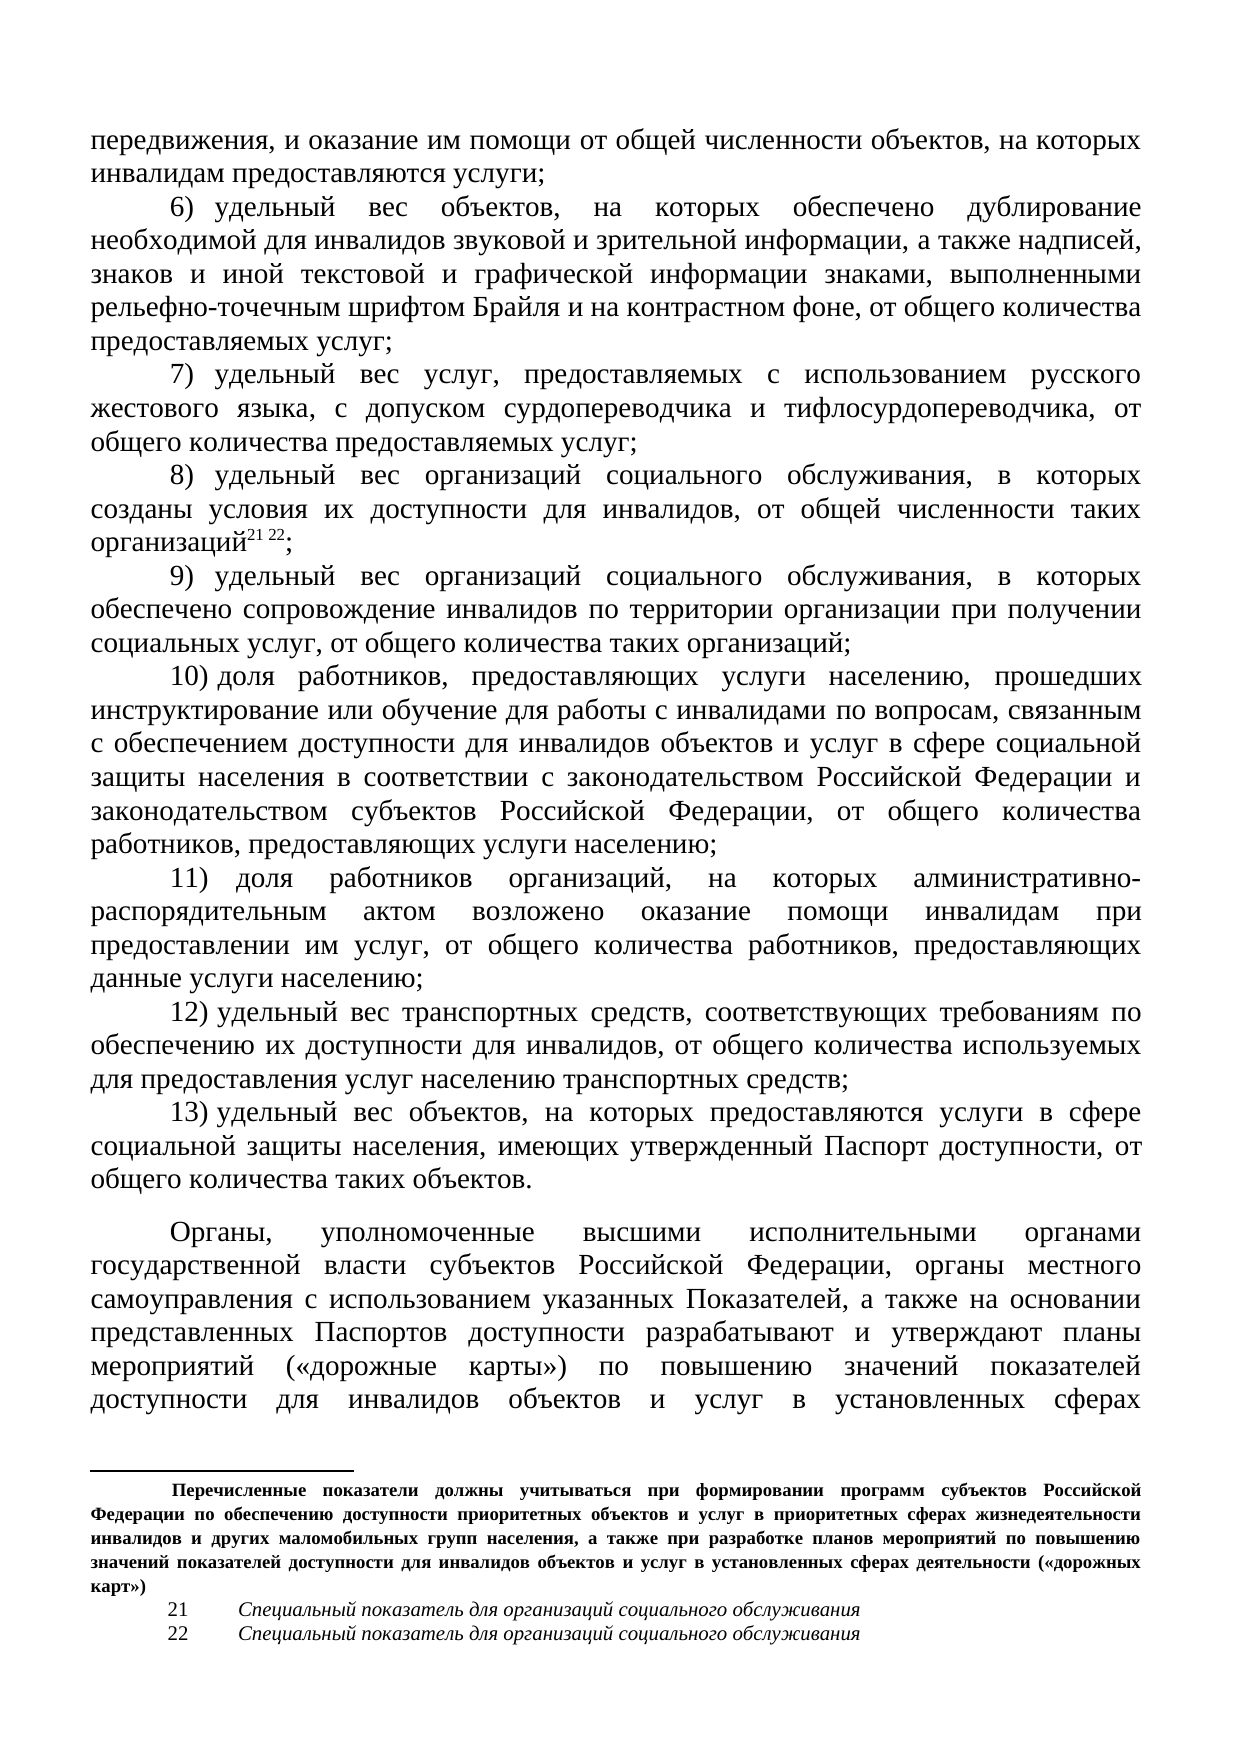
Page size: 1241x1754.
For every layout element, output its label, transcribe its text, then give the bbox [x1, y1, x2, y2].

list доля работников организаций, на которых алминистративно- распорядительным актом возложено оказание помощи инвалидам при предоставлении им услуг, от общего количества работников, предоставляющих данные услуги населению; [90, 860, 1142, 994]
list удельный вес услуг, предоставляемых с использованием русского жестового языка, с допуском сурдопереводчика и тифлосурдопереводчика, от общего количества предоставляемых услуг; [90, 357, 1142, 458]
list удельный вес объектов, на которых предоставляются услуги в сфере социальной защиты населения, имеющих утвержденный Паспорт доступности, от общего количества таких объектов. [90, 1095, 1142, 1196]
list удельный вес организаций социального обслуживания, в которых созданы условия их доступности для инвалидов, от общей численности таких организаций ; [90, 458, 1142, 558]
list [90, 122, 1142, 189]
list удельный вес организаций социального обслуживания, в которых обеспечено сопровождение инвалидов по территории организации при получении социальных услуг, от общего количества таких организаций; [90, 558, 1142, 659]
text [90, 1214, 1142, 1416]
list доля работников, предоставляющих услуги населению, прошедших инструктирование или обучение для работы с инвалидами по вопросам, связанным с обеспечением доступности для инвалидов объектов и услуг в сфере социальной защиты населения в соответствии с законодательством Российской Федерации и законодательством субъектов Российской Федерации, от общего количества работников, предоставляющих услуги населению; [90, 659, 1142, 860]
list удельный вес объектов, на которых обеспечено дублирование необходимой для инвалидов звуковой и зрительной информации, а также надписей, знаков и иной текстовой и графической информации знаками, выполненными рельефно-точечным шрифтом Брайля и на контрастном фоне, от общего количества предоставляемых услуг; [90, 189, 1142, 357]
list удельный вес транспортных средств, соответствующих требованиям по обеспечению их доступности для инвалидов, от общего количества используемых для предоставления услуг населению транспортных средств; [90, 994, 1142, 1095]
